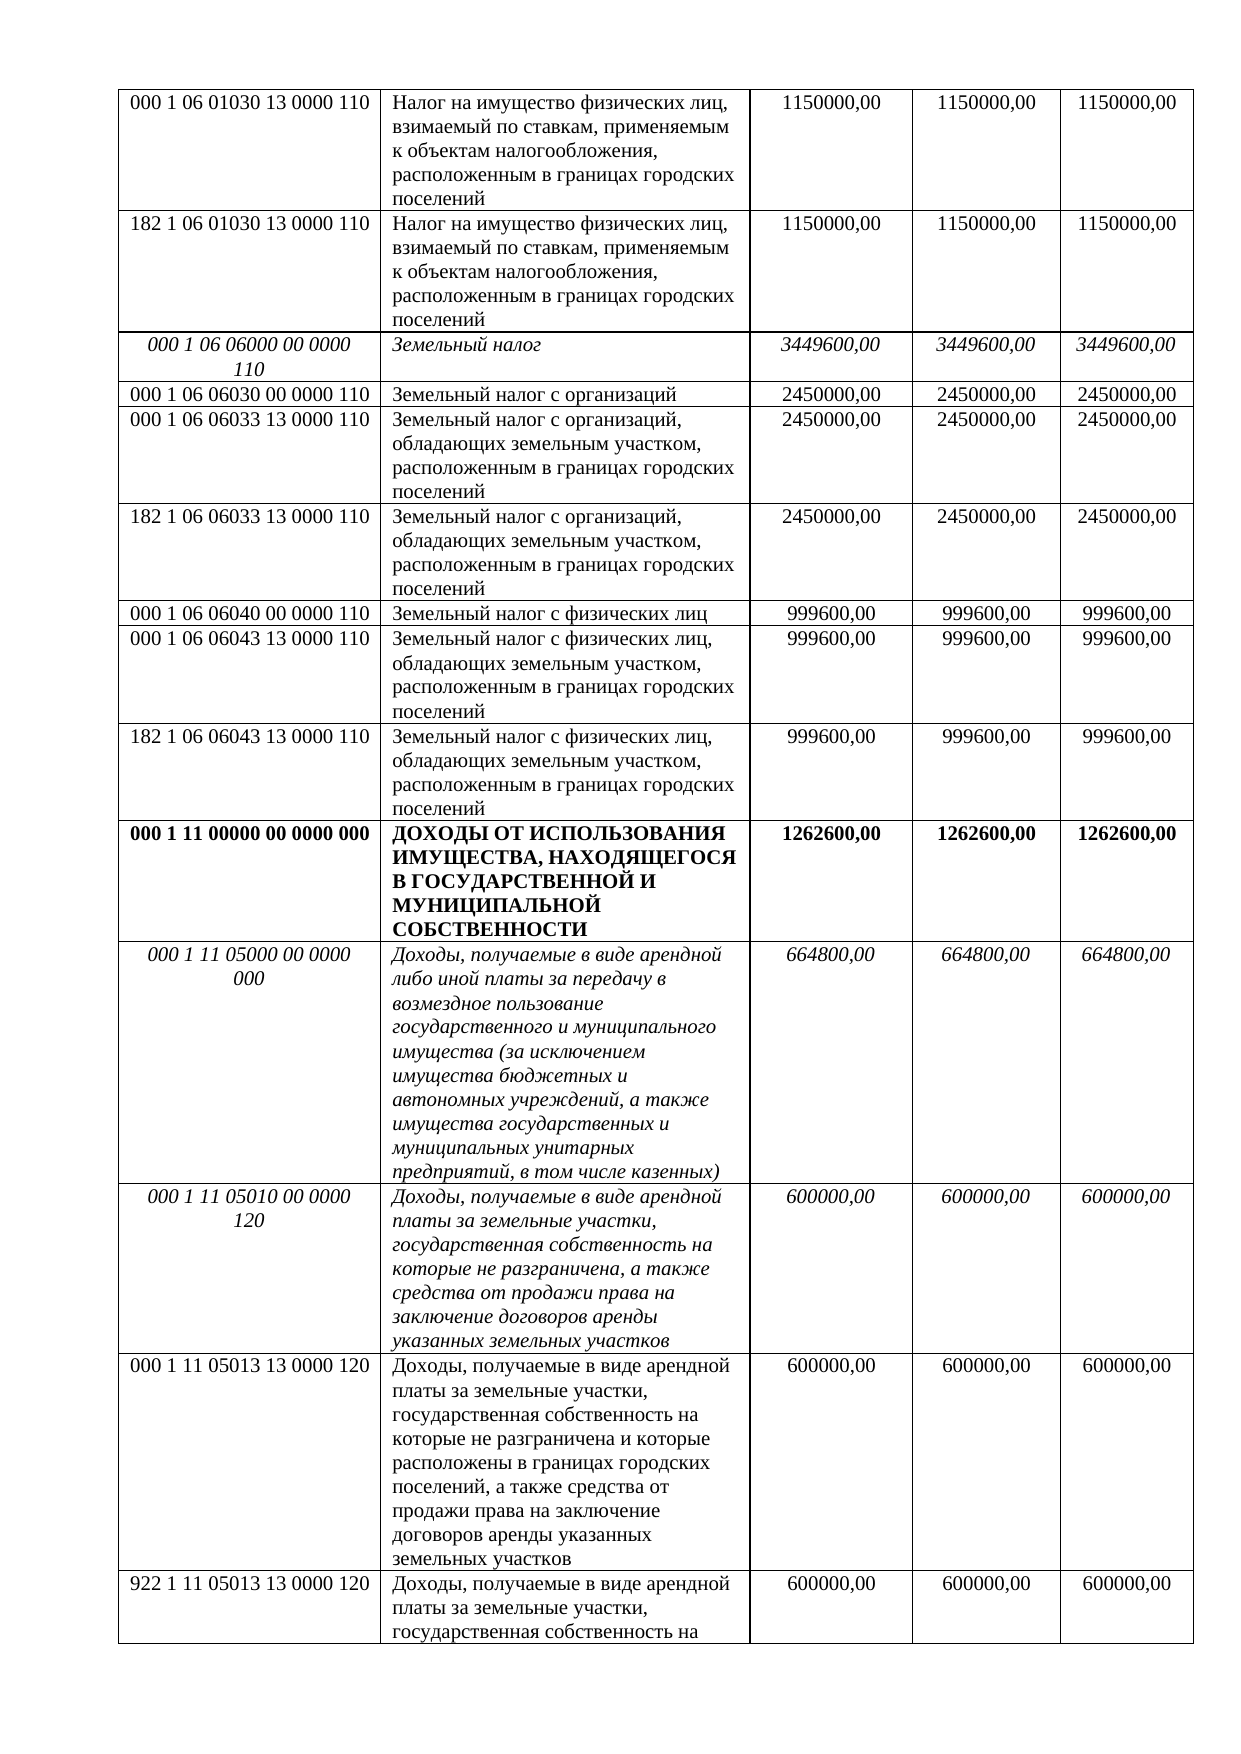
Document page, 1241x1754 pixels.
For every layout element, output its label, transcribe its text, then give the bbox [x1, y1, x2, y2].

table_cell 182 1 06 06033 13 0000 110 [119, 504, 380, 600]
table_cell 2450000,00 [913, 407, 1060, 503]
table_cell Земельный налог с организаций [381, 382, 749, 406]
table_cell 600000,00 [1061, 1184, 1193, 1352]
table_cell 000 1 06 06043 13 0000 110 [119, 626, 380, 723]
table_cell 600000,00 [1061, 1571, 1193, 1643]
table_cell 3449600,00 [913, 333, 1060, 381]
table_cell Доходы, получаемые в виде арендной платы за земельные участки, государственная собственность на которые не разграничена, а также средства от продажи права на заключение договоров аренды указанных земельных участков [381, 1184, 749, 1352]
table_cell 2450000,00 [1061, 504, 1193, 600]
table_cell 000 1 06 06000 00 0000 110 [119, 333, 380, 381]
table_cell 1150000,00 [751, 90, 912, 210]
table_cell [381, 1571, 749, 1643]
table_cell 999600,00 [913, 724, 1060, 820]
table_cell Земельный налог с физических лиц, обладающих земельным участком, расположенным в границах городских поселений [381, 626, 749, 723]
table_cell 664800,00 [1061, 942, 1193, 1183]
table_cell 2450000,00 [1061, 407, 1193, 503]
table_cell 600000,00 [751, 1571, 912, 1643]
table_cell Земельный налог с физических лиц, обладающих земельным участком, расположенным в границах городских поселений [381, 724, 749, 820]
table_cell 182 1 06 06043 13 0000 110 [119, 724, 380, 820]
table_cell Земельный налог с организаций, обладающих земельным участком, расположенным в границах городских поселений [381, 504, 749, 600]
table_cell 1150000,00 [751, 211, 912, 331]
table_cell 600000,00 [913, 1354, 1060, 1570]
table_cell 000 1 11 05010 00 0000 120 [119, 1184, 380, 1352]
table_cell 664800,00 [913, 942, 1060, 1183]
table_cell 000 1 11 05013 13 0000 120 [119, 1354, 380, 1570]
table_cell Доходы, получаемые в виде арендной либо иной платы за передачу в возмездное пользование государственного и муниципального имущества (за исключением имущества бюджетных и автономных учреждений, а также имущества государственных и муниципальных унитарных предприятий, в том числе казенных) [381, 942, 749, 1183]
table_cell 2450000,00 [913, 504, 1060, 600]
table_cell 1150000,00 [913, 90, 1060, 210]
table_cell 000 1 06 06033 13 0000 110 [119, 407, 380, 503]
table_cell 000 1 06 01030 13 0000 110 [119, 90, 380, 210]
table_cell 3449600,00 [1061, 333, 1193, 381]
table_cell 000 1 06 06040 00 0000 110 [119, 601, 380, 625]
table_cell Земельный налог с физических лиц [381, 601, 749, 625]
table_cell 999600,00 [1061, 724, 1193, 820]
table_cell 600000,00 [913, 1184, 1060, 1352]
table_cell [119, 1571, 380, 1643]
table_cell 2450000,00 [751, 382, 912, 406]
table_cell 999600,00 [1061, 626, 1193, 723]
table_cell Налог на имущество физических лиц, взимаемый по ставкам, применяемым к объектам налогообложения, расположенным в границах городских поселений [381, 211, 749, 331]
table_cell 1150000,00 [1061, 211, 1193, 331]
table_cell 000 1 11 05000 00 0000 000 [119, 942, 380, 1183]
table_cell 2450000,00 [751, 504, 912, 600]
table_cell 999600,00 [913, 601, 1060, 625]
table_cell Налог на имущество физических лиц, взимаемый по ставкам, применяемым к объектам налогообложения, расположенным в границах городских поселений [381, 90, 749, 210]
table_cell Земельный налог с организаций, обладающих земельным участком, расположенным в границах городских поселений [381, 407, 749, 503]
table_cell 999600,00 [751, 626, 912, 723]
table_cell 000 1 11 00000 00 0000 000 [119, 821, 380, 941]
table_cell 2450000,00 [751, 407, 912, 503]
table_cell 600000,00 [751, 1354, 912, 1570]
table_cell ДОХОДЫ ОТ ИСПОЛЬЗОВАНИЯ ИМУЩЕСТВА, НАХОДЯЩЕГОСЯ В ГОСУДАРСТВЕННОЙ И МУНИЦИПАЛЬНОЙ СОБСТВЕННОСТИ [381, 821, 749, 941]
table_cell 999600,00 [751, 601, 912, 625]
table_cell 600000,00 [913, 1571, 1060, 1643]
table_cell 664800,00 [751, 942, 912, 1183]
table_cell 1262600,00 [1061, 821, 1193, 941]
table_cell 000 1 06 06030 00 0000 110 [119, 382, 380, 406]
table_cell 1150000,00 [1061, 90, 1193, 210]
table_cell 2450000,00 [913, 382, 1060, 406]
table_cell 600000,00 [751, 1184, 912, 1352]
table_cell 600000,00 [1061, 1354, 1193, 1570]
table_cell 182 1 06 01030 13 0000 110 [119, 211, 380, 331]
table_cell 2450000,00 [1061, 382, 1193, 406]
table_cell 3449600,00 [751, 333, 912, 381]
table_cell 1262600,00 [913, 821, 1060, 941]
table_cell 999600,00 [913, 626, 1060, 723]
table_cell Земельный налог [381, 333, 749, 381]
table_cell 1150000,00 [913, 211, 1060, 331]
table_cell 999600,00 [1061, 601, 1193, 625]
table_cell 1262600,00 [751, 821, 912, 941]
table_cell 999600,00 [751, 724, 912, 820]
